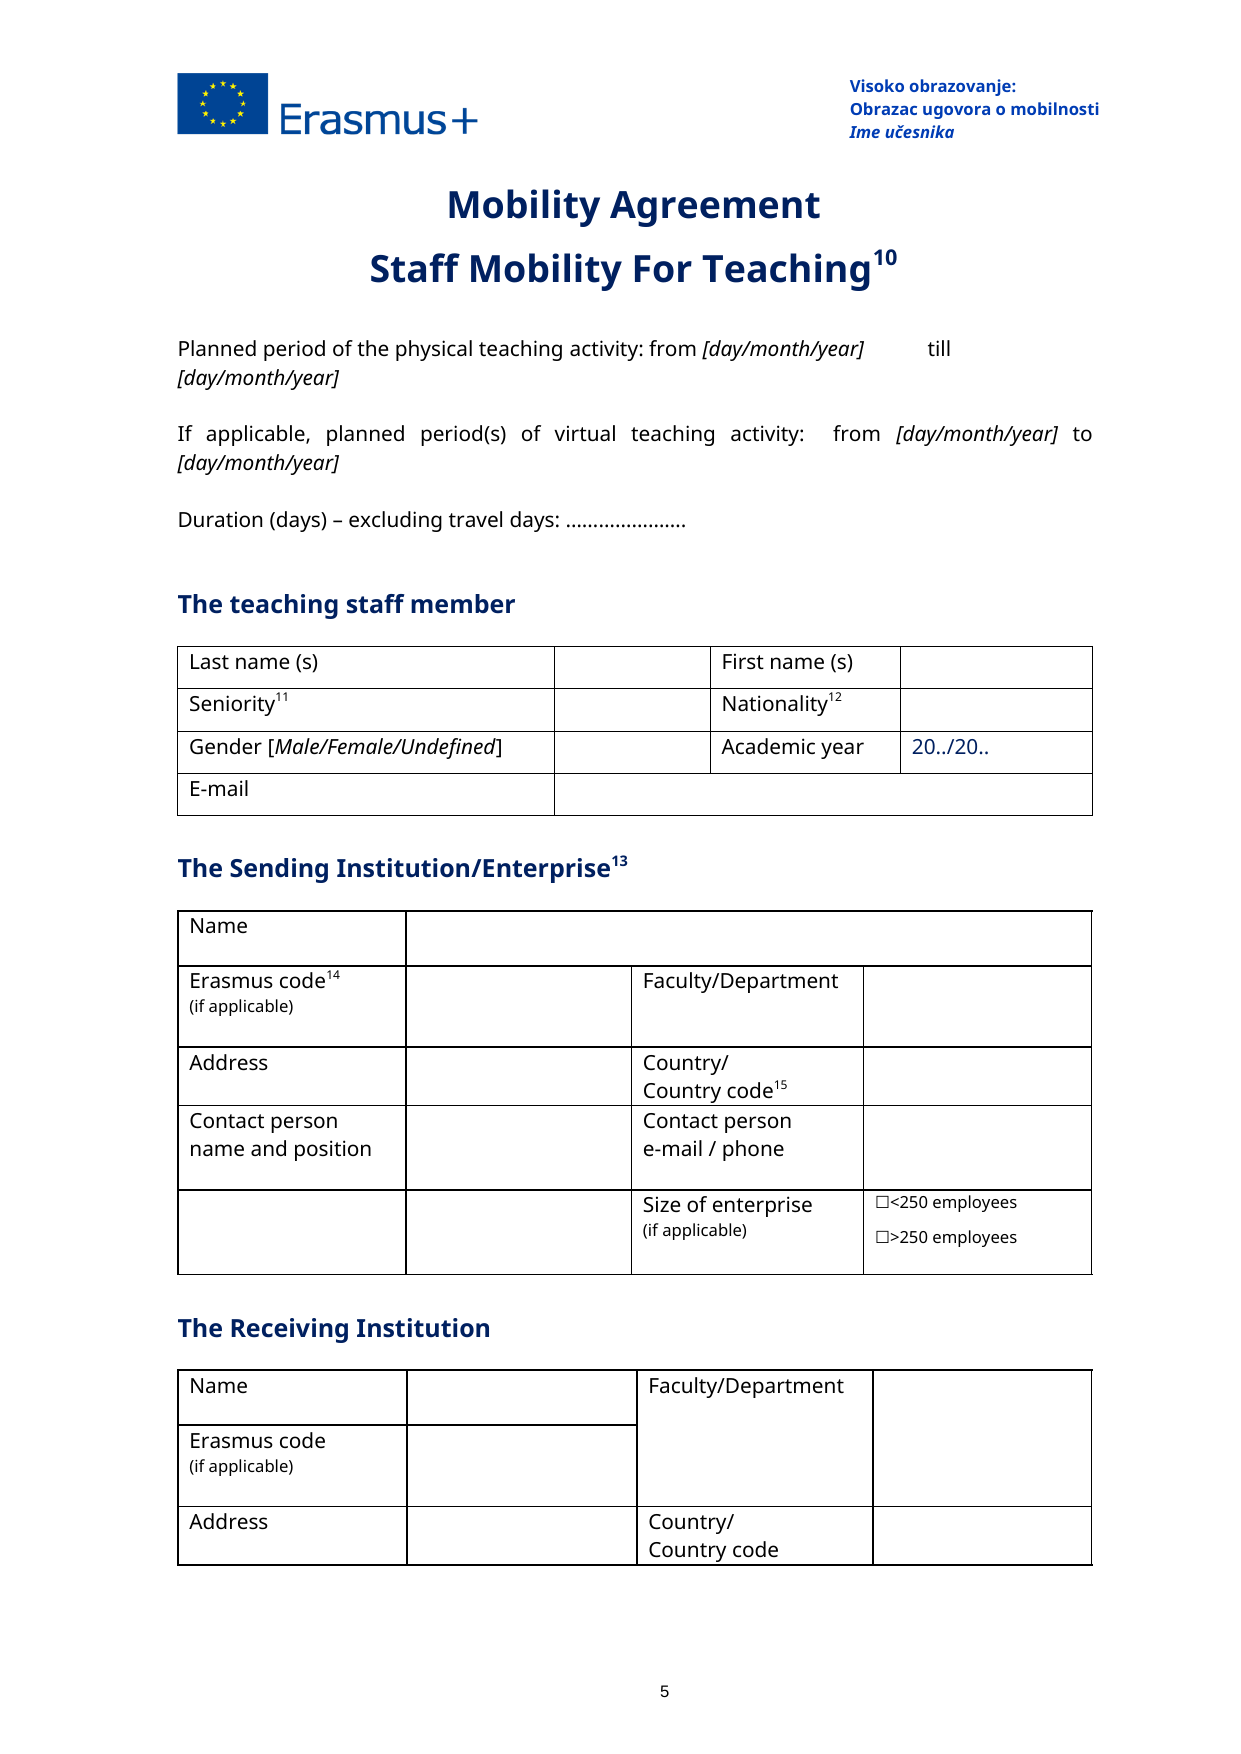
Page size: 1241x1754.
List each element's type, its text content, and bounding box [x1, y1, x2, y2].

table_cell [874, 1507, 1091, 1564]
table_cell Contact person name and position [179, 1106, 405, 1189]
table_header Faculty/Department [638, 1371, 872, 1506]
table_cell [408, 1426, 636, 1506]
table_cell Size of enterprise (if applicable) [632, 1191, 863, 1273]
table_header Last name (s) [178, 647, 554, 688]
table_cell [408, 1507, 636, 1564]
table_cell 20../20.. [901, 732, 1092, 773]
text The Receiving Institution [177, 1310, 1196, 1344]
table_cell Gender [Male/Female/Undefined] [178, 732, 554, 773]
table_header [408, 1371, 636, 1424]
table_cell [407, 1048, 631, 1104]
table_cell [407, 967, 631, 1046]
table_cell [864, 1106, 1091, 1189]
table_cell Seniority [178, 689, 554, 731]
text If applicable, planned period(s) of virtual teaching activity: from [day/month/year] to [day/month/year] [177, 419, 1092, 476]
text Mobility Agreement [177, 179, 1089, 230]
table_header [555, 647, 710, 688]
table_cell [555, 732, 710, 773]
text The Sending Institution/Enterprise [177, 851, 1196, 885]
table_cell Address [179, 1048, 405, 1104]
table_cell Nationality [711, 689, 900, 731]
table_cell [901, 689, 1092, 731]
table_cell [407, 1106, 631, 1189]
text Staff Mobility For Teaching [177, 242, 1089, 293]
table_cell [555, 689, 710, 731]
table_cell E-mail [178, 774, 554, 815]
table_cell Faculty/Department [632, 967, 863, 1046]
table_cell [864, 1048, 1091, 1104]
table_cell [555, 774, 1092, 815]
table_cell Contact person e-mail / phone [632, 1106, 863, 1189]
table_cell [407, 1191, 631, 1273]
table_cell [864, 967, 1091, 1046]
table_header [407, 912, 1091, 965]
table_header [874, 1371, 1091, 1506]
table_header Name [179, 912, 405, 965]
table_cell [179, 1191, 405, 1273]
table_header Name [179, 1371, 406, 1424]
table_cell Academic year [711, 732, 900, 773]
text Planned period of the physical teaching activity: from [day/month/year] till [day/month/year] [177, 334, 1092, 391]
table_header [901, 647, 1092, 688]
text Duration (days) – excluding travel days: …………………. [177, 505, 1092, 533]
table_cell <250 employees >250 employees [864, 1191, 1091, 1273]
table_header First name (s) [711, 647, 900, 688]
text The teaching staff member [177, 587, 1196, 621]
table_cell Address [179, 1507, 406, 1564]
picture [177, 73, 478, 135]
